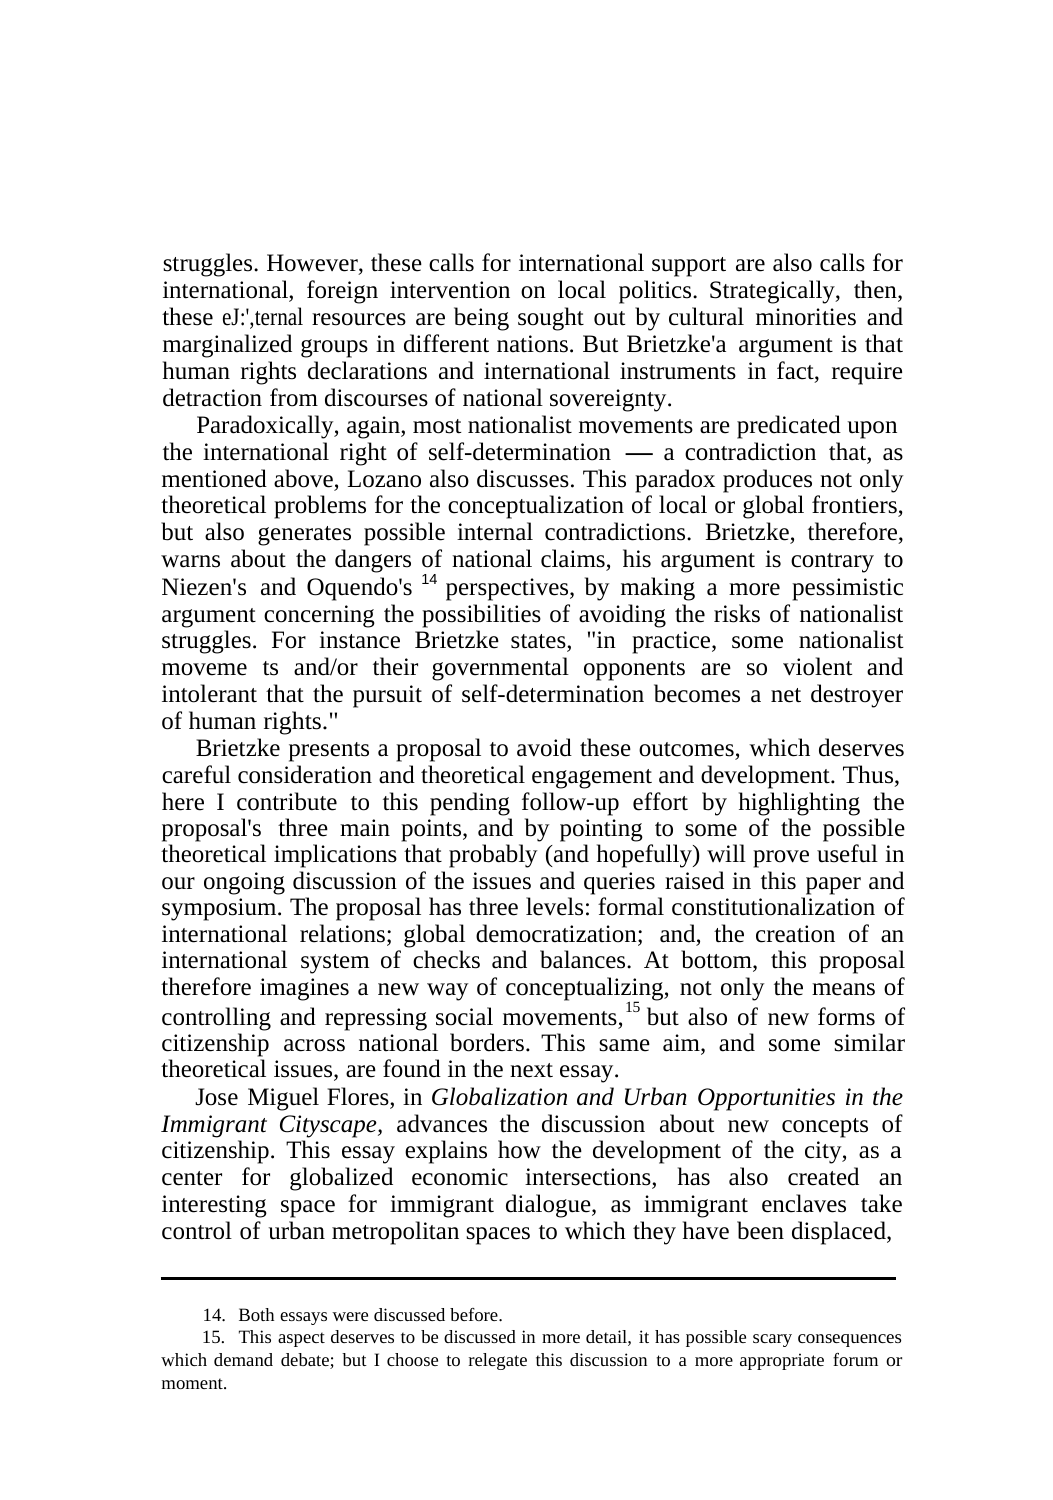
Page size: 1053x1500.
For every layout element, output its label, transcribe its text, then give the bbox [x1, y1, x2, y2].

text Paradoxically, again, most nationalist movements are predicated upon [196, 412, 912, 439]
text here I contribute to this pending follow-up effort by highlighting the proposal's three main points, and by pointing to some of the possible theoretical implications that probably (and hopefully) will prove useful in our ongoing discussion of the issues and queries raised in this paper and symposium. The proposal has three levels: formal constitutionalization of international relations; global democratization; and, the creation of an international system of checks and balances. At bottom, this proposal therefore imagines a new way of conceptualizing, not only the means of controlling and repressing social movements,15 but also of new forms of citizenship across national borders. This same aim, and some similar theoretical issues, are found in the next essay. [161, 789, 905, 1083]
text struggles. However, these calls for international support are also calls for international, foreign intervention on local politics. Strategically, then, these eJ:',ternal resources are being sought out by cultural minorities and marginalized groups in different nations. But Brietzke'a argument is that human rights declarations and international instruments in fact, require detraction from discourses of national sovereignty. [162, 249, 903, 412]
text 15. This aspect deserves to be discussed in more detail, it has possible scary consequences which demand debate; but I choose to relegate this discussion to a more appropriate forum or moment. [161, 1326, 903, 1393]
text the international right of self-determination - a contradiction that, as mentioned above, Lozano also discusses. This paradox produces not only theoretical problems for the conceptualization of local or global frontiers, but also generates possible internal contradictions. Brietzke, therefore, warns about the dangers of national claims, his argument is contrary to Niezen's and Oquendo's 14 perspectives, by making a more pessimistic argument concerning the possibilities of avoiding the risks of nationalist struggles. For instance Brietzke states, "in practice, some nationalist moveme ts and/or their governmental opponents are so violent and intolerant that the pursuit of self-determination becomes a net destroyer of human rights." [161, 439, 904, 735]
text Jose Miguel Flores, in Globalization and Urban Opportunities in the Immigrant Cityscape, advances the discussion about new concepts of citizenship. This essay explains how the development of the city, as a center for globalized economic intersections, has also created an interesting space for immigrant dialogue, as immigrant enclaves take control of urban metropolitan spaces to which they have been displaced, [161, 1084, 903, 1245]
text 14. Both essays were discussed before. [202, 1303, 912, 1325]
text Brietzke presents a proposal to avoid these outcomes, which deserves careful consideration and theoretical engagement and development. Thus, [162, 735, 905, 789]
